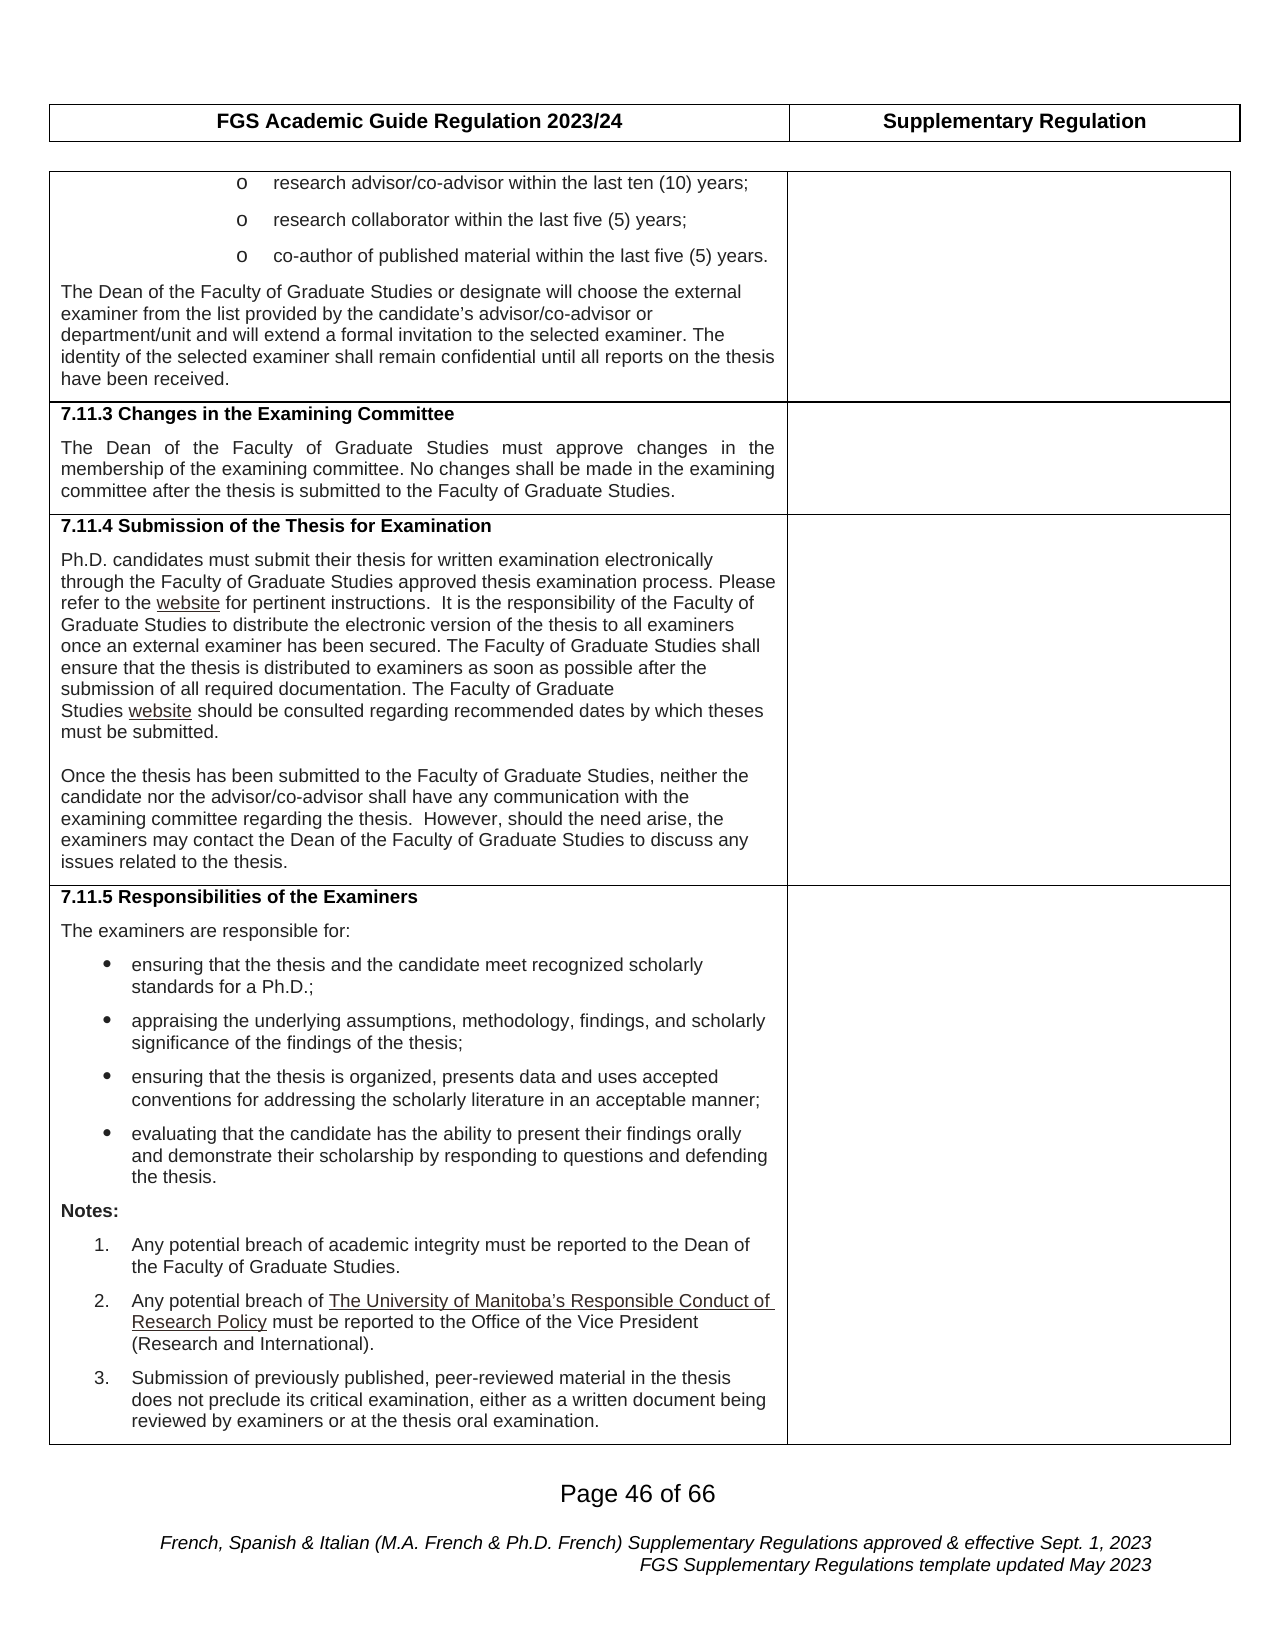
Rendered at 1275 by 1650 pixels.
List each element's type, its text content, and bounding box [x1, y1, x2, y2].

table_cell [788, 172, 1230, 401]
table_cell [788, 515, 1230, 885]
table_cell [788, 886, 1230, 1444]
table_cell [788, 403, 1230, 514]
table_cell 7.11.4 Submission of the Thesis for Examination Ph.D. candidates must submit their thesis for written examination electronically through the Faculty of Graduate Studies approved thesis examination process. Please refer to the website for pertinent instructions. It is the responsibility of the Faculty of Graduate Studies to distribute the electronic version of the thesis to all examiners once an external examiner has been secured. The Faculty of Graduate Studies shall ensure that the thesis is distributed to examiners as soon as possible after the submission of all required documentation. The Faculty of Graduate Studies website should be consulted regarding recommended dates by which theses must be submitted. Once the thesis has been submitted to the Faculty of Graduate Studies, neither the candidate nor the advisor/co-advisor shall have any communication with the examining committee regarding the thesis. However, should the need arise, the examiners may contact the Dean of the Faculty of Graduate Studies to discuss any issues related to the thesis. [50, 515, 787, 885]
table_cell 7.11.3 Changes in the Examining Committee The Dean of the Faculty of Graduate Studies must approve changes in the membership of the examining committee. No changes shall be made in the examining committee after the thesis is submitted to the Faculty of Graduate Studies. [50, 403, 787, 514]
table_cell 7.11.5 Responsibilities of the Examiners The examiners are responsible for: ensuring that the thesis and the candidate meet recognized scholarly standards for a Ph.D.; appraising the underlying assumptions, methodology, findings, and scholarly significance of the findings of the thesis; ensuring that the thesis is organized, presents data and uses accepted conventions for addressing the scholarly literature in an acceptable manner; evaluating that the candidate has the ability to present their findings orally and demonstrate their scholarship by responding to questions and defending the thesis. Notes: Any potential breach of academic integrity must be reported to the Dean of the Faculty of Graduate Studies. Any potential breach of The University of Manitoba’s Responsible Conduct of Research Policy must be reported to the Office of the Vice President (Research and International). Submission of previously published, peer-reviewed material in the thesis does not preclude its critical examination, either as a written document being reviewed by examiners or at the thesis oral examination. [50, 886, 787, 1444]
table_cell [50, 172, 787, 401]
